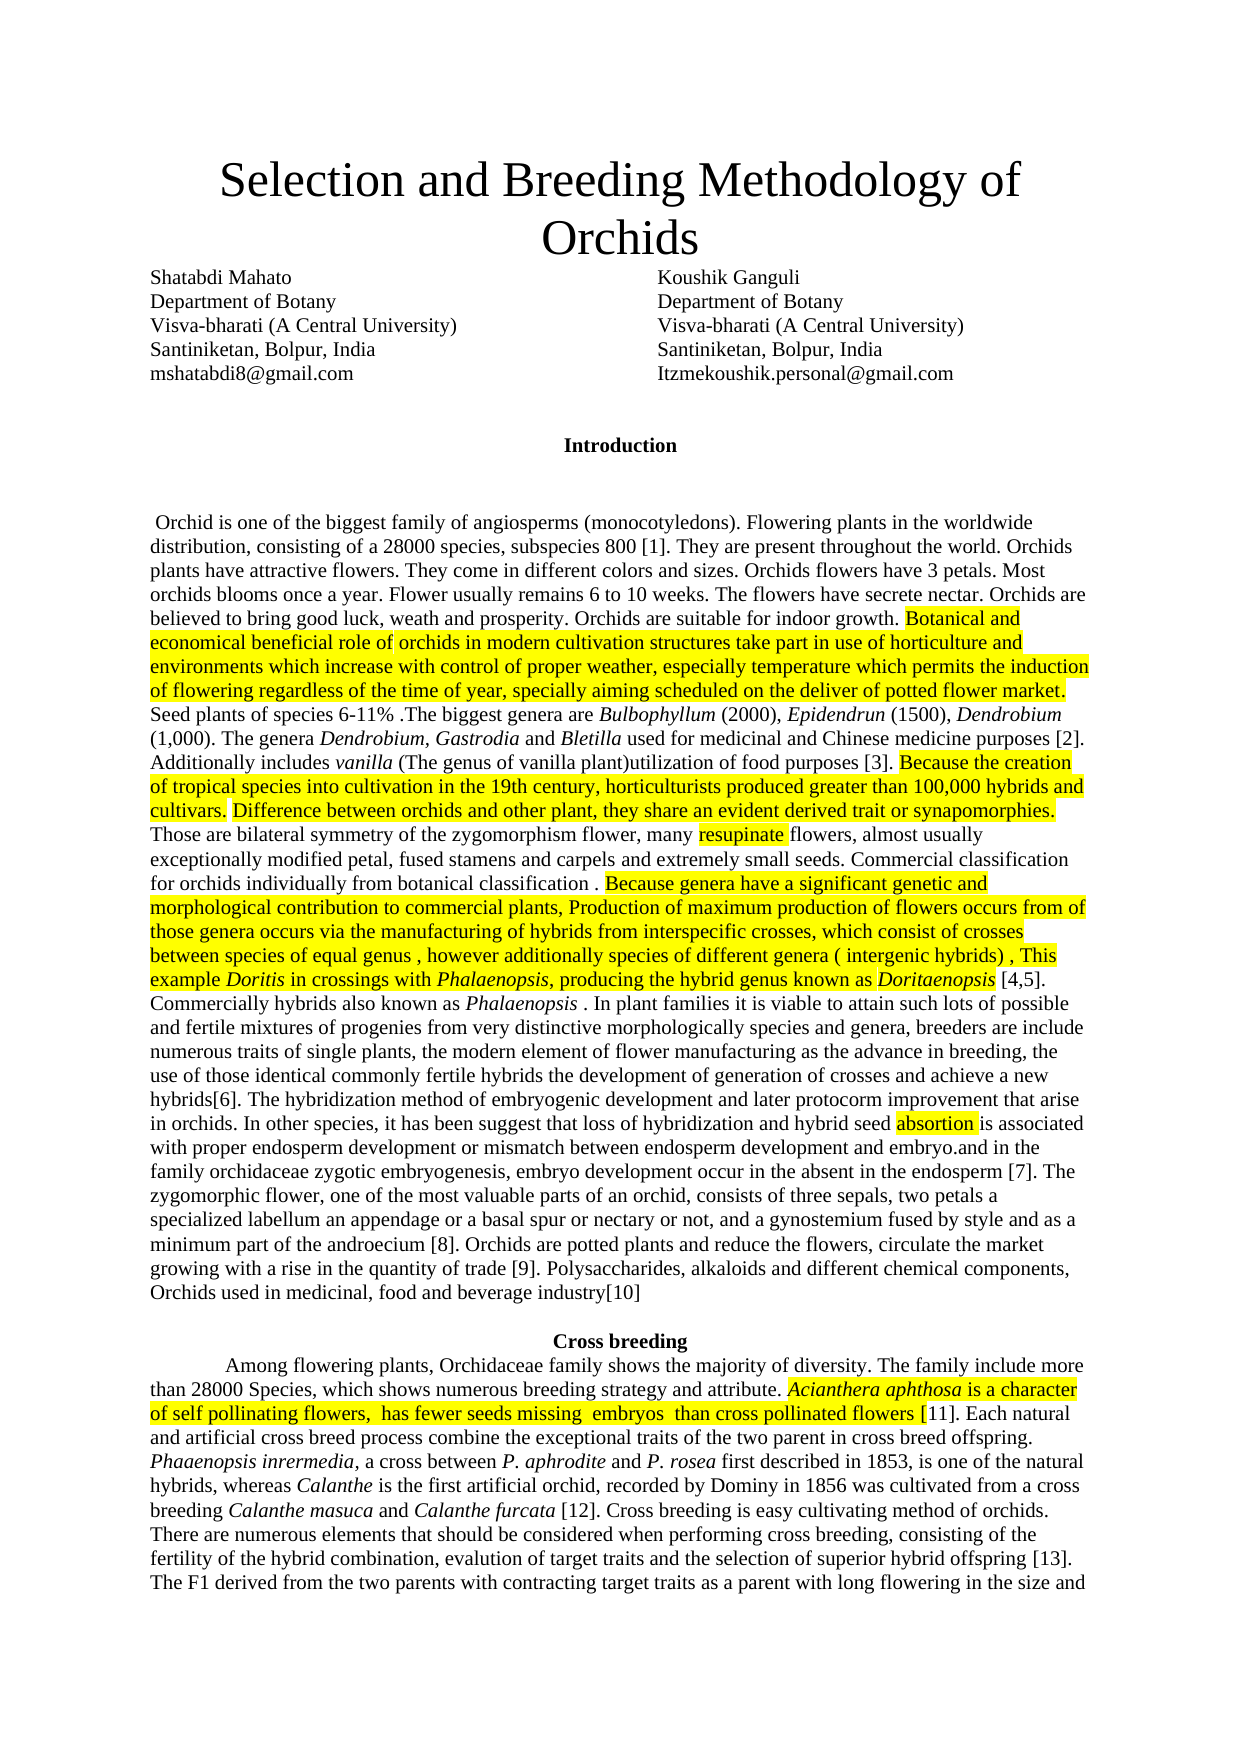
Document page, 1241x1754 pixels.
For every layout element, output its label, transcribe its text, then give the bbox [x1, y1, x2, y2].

text Department of Botany [657, 289, 1090, 313]
text Visva-bharati (A Central University) [150, 313, 583, 337]
text Koushik Ganguli [657, 265, 1090, 289]
text Shatabdi Mahato [150, 265, 583, 289]
text Selection and Breeding Methodology of Orchids [150, 150, 1090, 265]
text Department of Botany [150, 289, 583, 313]
text Itzmekoushik.personal@gmail.com [657, 361, 1090, 385]
text mshatabdi8@gmail.com [150, 361, 583, 385]
text Introduction [150, 433, 1090, 457]
text Orchid is one of the biggest family of angiosperms (monocotyledons). Flowering plants in the worldwide distribution, consisting of a 28000 species, subspecies 800 [1]. They are present throughout the world. Orchids plants have attractive flowers. They come in different colors and sizes. Orchids flowers have 3 petals. Most orchids blooms once a year. Flower usually remains 6 to 10 weeks. The flowers have secrete nectar. Orchids are believed to bring good luck, weath and prosperity. Orchids are suitable for indoor growth. Botanical and economical beneficial role of orchids in modern cultivation structures take part in use of horticulture and environments which increase with control of proper weather, especially temperature which permits the induction of flowering regardless of the time of year, specially aiming scheduled on the deliver of potted flower market. Seed plants of species 6-11% .The biggest genera are Bulbophyllum (2000), Epidendrun (1500), Dendrobium (1,000). The genera Dendrobium, Gastrodia and Bletilla used for medicinal and Chinese medicine purposes [2]. Additionally includes vanilla (The genus of vanilla plant)utilization of food purposes [3]. Because the creation of tropical species into cultivation in the 19th century, horticulturists produced greater than 100,000 hybrids and cultivars. Difference between orchids and other plant, they share an evident derived trait or synapomorphies. Those are bilateral symmetry of the zygomorphism flower, many resupinate flowers, almost usually exceptionally modified petal, fused stamens and carpels and extremely small seeds. Commercial classification for orchids individually from botanical classification . Because genera have a significant genetic and morphological contribution to commercial plants, Production of maximum production of flowers occurs from of those genera occurs via the manufacturing of hybrids from interspecific crosses, which consist of crosses between species of equal genus , however additionally species of different genera ( intergenic hybrids) , This example Doritis in crossings with Phalaenopsis, producing the hybrid genus known as Doritaenopsis [4,5]. Commercially hybrids also known as Phalaenopsis . In plant families it is viable to attain such lots of possible and fertile mixtures of progenies from very distinctive morphologically species and genera, breeders are include numerous traits of single plants, the modern element of flower manufacturing as the advance in breeding, the use of those identical commonly fertile hybrids the development of generation of crosses and achieve a new hybrids[6]. The hybridization method of embryogenic development and later protocorm improvement that arise in orchids. In other species, it has been suggest that loss of hybridization and hybrid seed absortion is associated with proper endosperm development or mismatch between endosperm development and embryo.and in the family orchidaceae zygotic embryogenesis, embryo development occur in the absent in the endosperm [7]. The zygomorphic flower, one of the most valuable parts of an orchid, consists of three sepals, two petals a specialized labellum an appendage or a basal spur or nectary or not, and a gynostemium fused by style and as a minimum part of the androecium [8]. Orchids are potted plants and reduce the flowers, circulate the market growing with a rise in the quantity of trade [9]. Polysaccharides, alkaloids and different chemical components, Orchids used in medicinal, food and beverage industry[10] [150, 509, 1090, 1304]
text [150, 1353, 1090, 1594]
text Santiniketan, Bolpur, India [657, 337, 1090, 361]
text Cross breeding [150, 1329, 1090, 1353]
text Santiniketan, Bolpur, India [150, 337, 583, 361]
text Visva-bharati (A Central University) [657, 313, 1090, 337]
